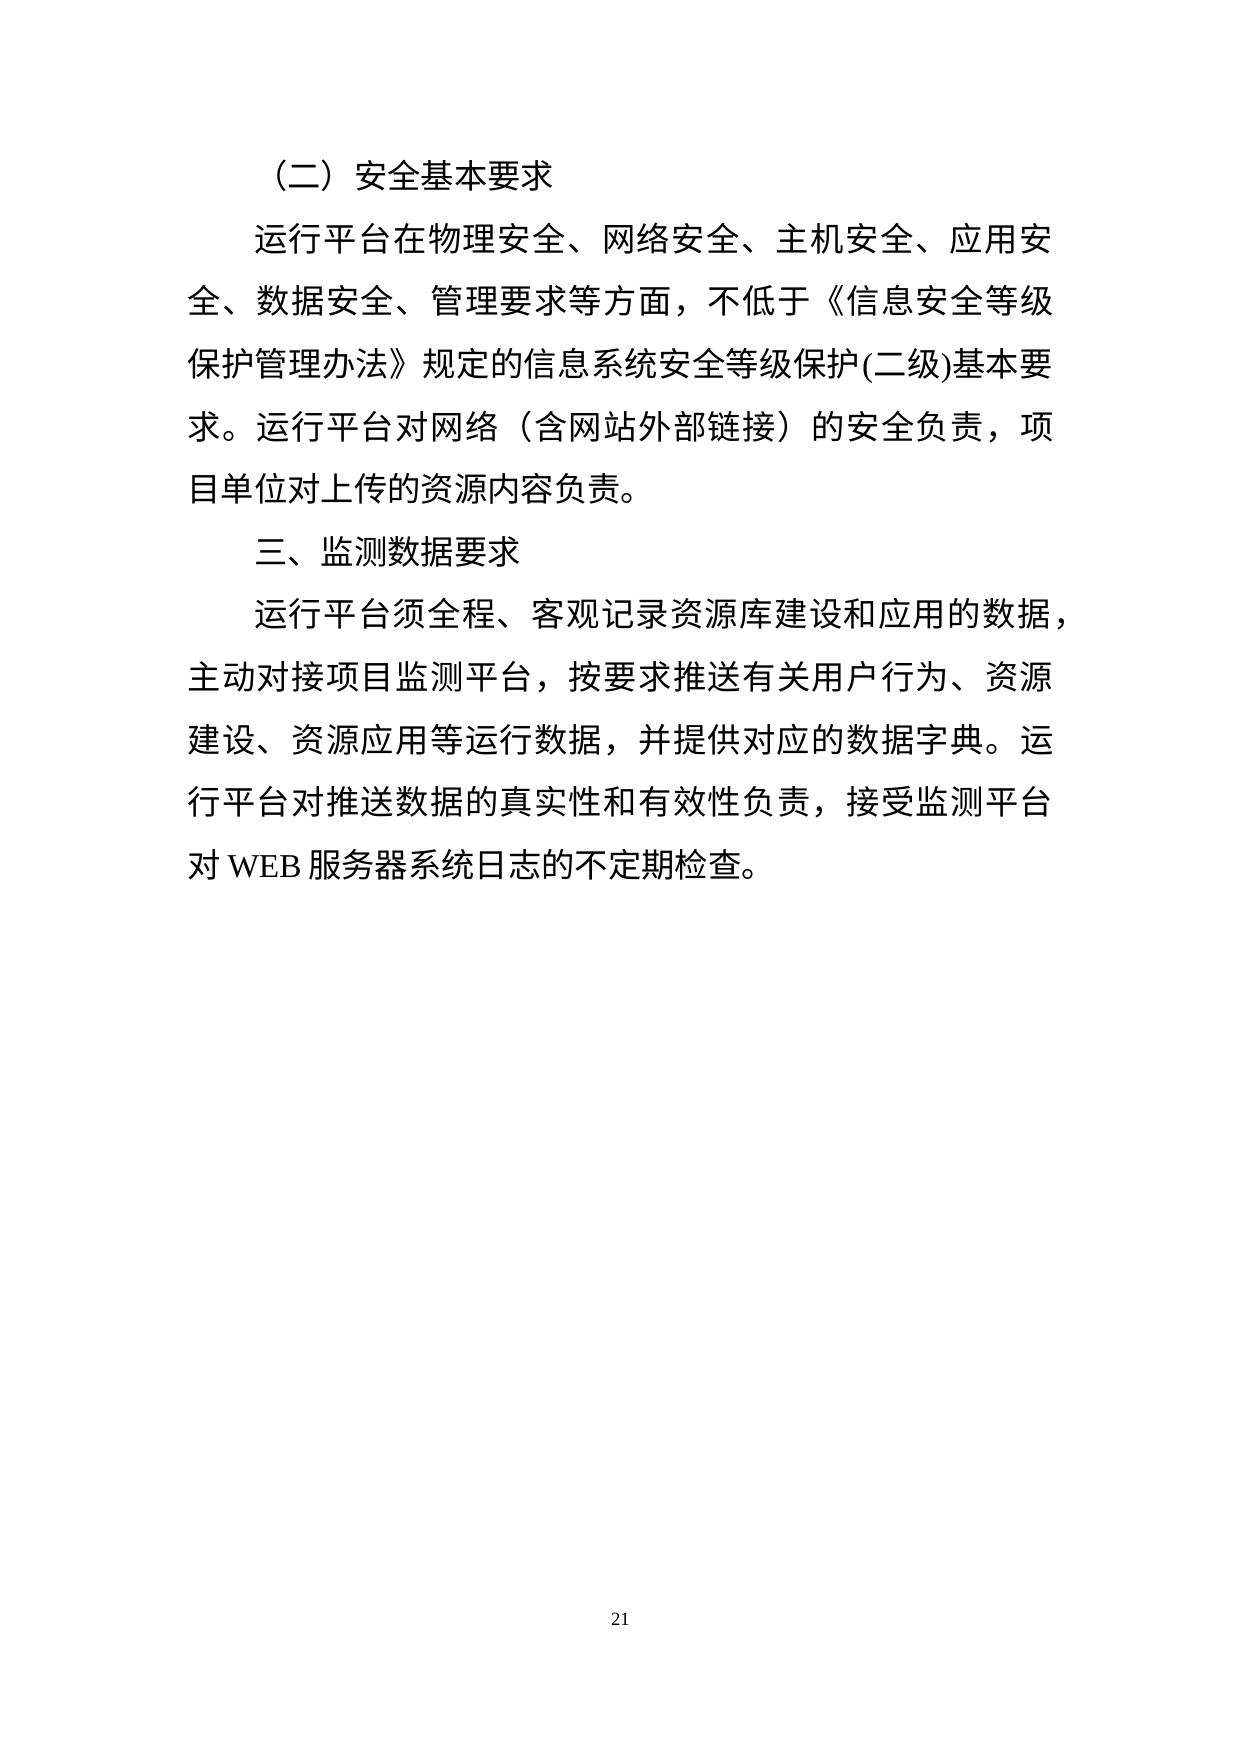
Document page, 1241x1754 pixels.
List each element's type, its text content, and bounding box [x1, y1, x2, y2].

text 运行平台在物理安全、网络安全、主机安全、应用安全、数据安全、管理要求等方面，不低于《信息安全等级保护管理办法》规定的信息系统安全等级保护(二级)基本要求。运行平台对网络（含网站外部链接）的安全负责，项目单位对上传的资源内容负责。 [187, 213, 1053, 511]
text 运行平台须全程、客观记录资源库建设和应用的数据，主动对接项目监测平台，按要求推送有关用户行为、资源建设、资源应用等运行数据，并提供对应的数据字典。运行平台对推送数据的真实性和有效性负责，接受监测平台对WEB服务器系统日志的不定期检查。 [187, 588, 1053, 887]
text 三、监测数据要求 [187, 526, 1053, 574]
text （二）安全基本要求 [187, 150, 1053, 198]
